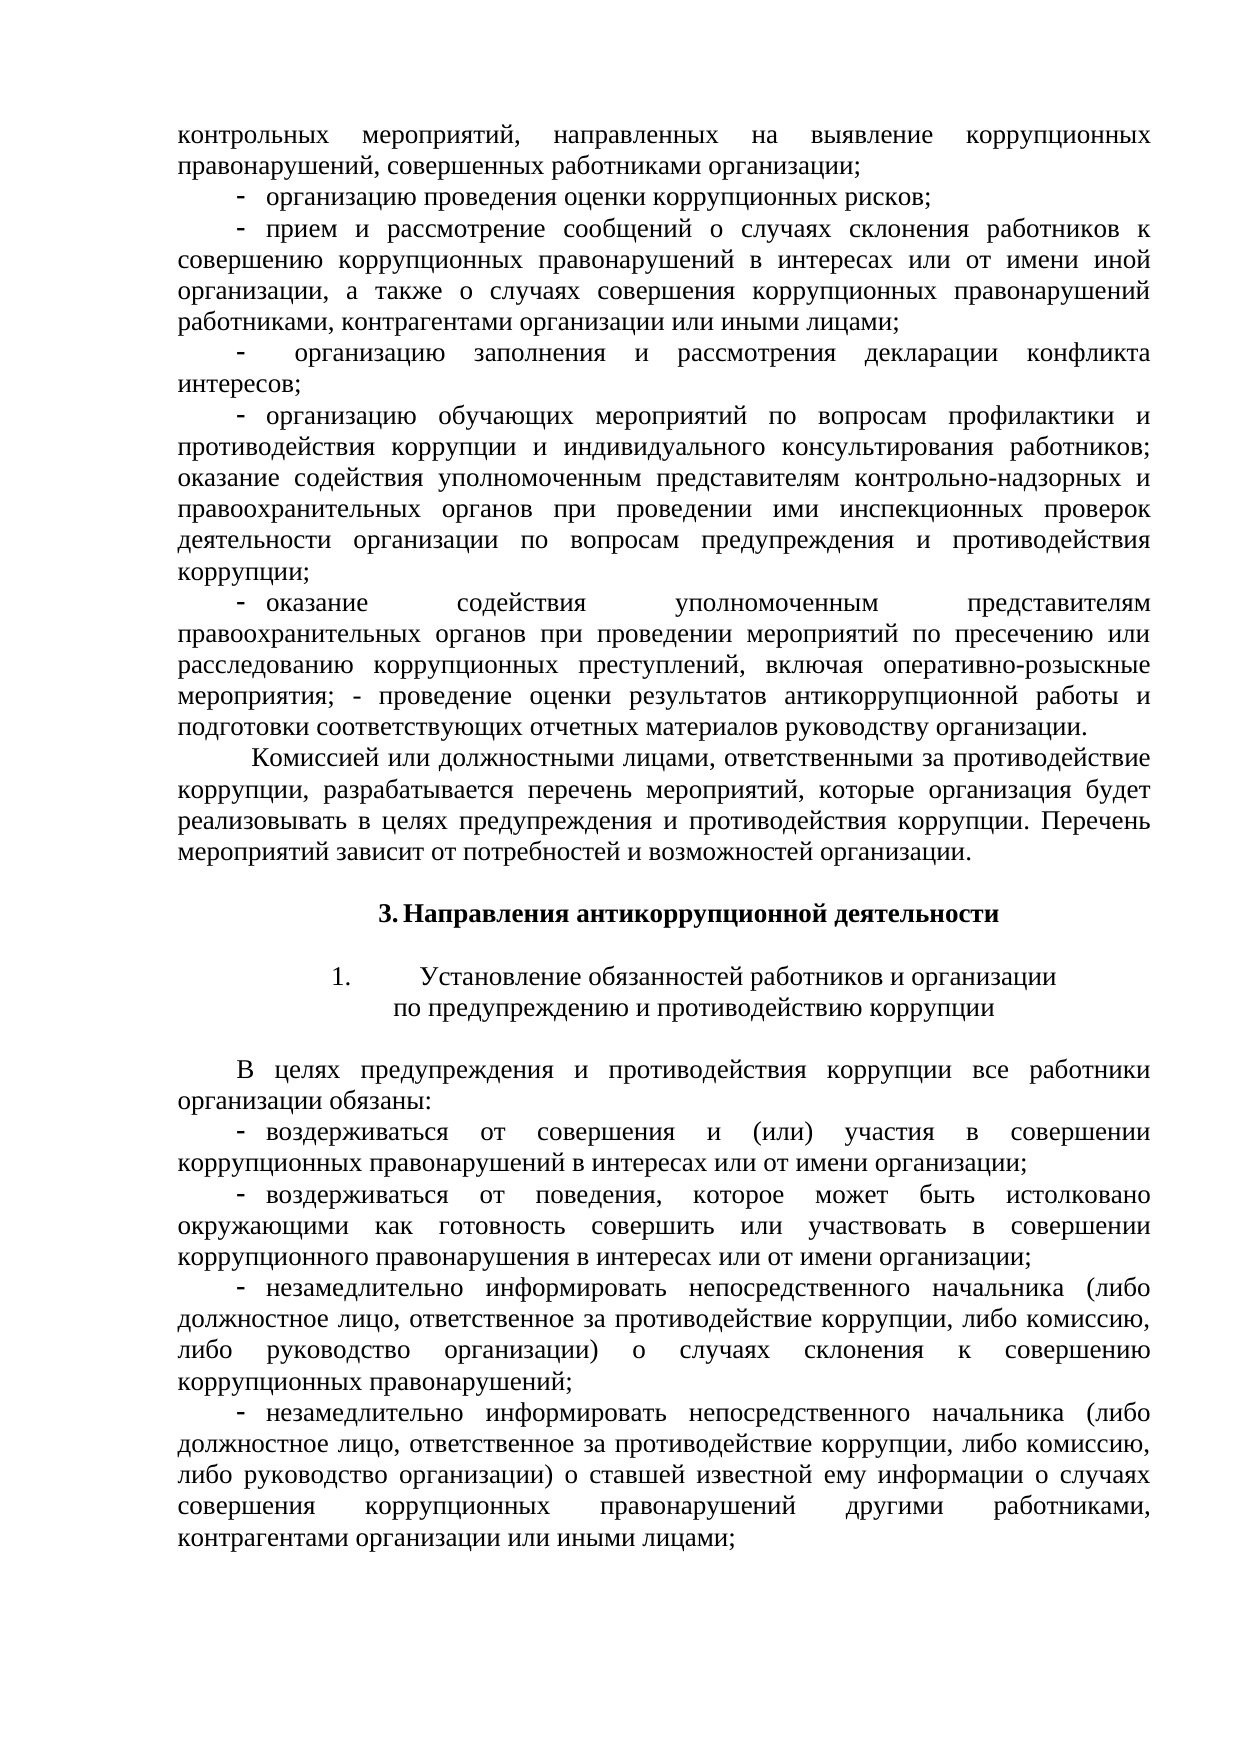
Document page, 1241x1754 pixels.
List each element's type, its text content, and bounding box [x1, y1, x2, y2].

list Установление обязанностей работников и организации [177, 959, 1152, 991]
list организацию заполнения и рассмотрения декларации конфликта интересов; [177, 336, 1152, 399]
list оказание содействия уполномоченным представителям правоохранительных органов при проведении мероприятий по пресечению или расследованию коррупционных преступлений, включая оперативно-розыскные мероприятия; - проведение оценки результатов антикоррупционной работы и подготовки соответствующих отчетных материалов руководству организации. [177, 586, 1152, 742]
list прием и рассмотрение сообщений о случаях склонения работников к совершению коррупционных правонарушений в интересах или от имени иной организации, а также о случаях совершения коррупционных правонарушений работниками, контрагентами организации или иными лицами; [177, 212, 1152, 336]
list незамедлительно информировать непосредственного начальника (либо должностное лицо, ответственное за противодействие коррупции, либо комиссию, либо руководство организации) о случаях склонения к совершению коррупционных правонарушений; [177, 1271, 1152, 1396]
text Комиссией или должностными лицами, ответственными за противодействие коррупции, разрабатывается перечень мероприятий, которые организация будет реализовывать в целях предупреждения и противодействия коррупции. Перечень мероприятий зависит от потребностей и возможностей организации. [177, 742, 1152, 866]
list организацию проведения оценки коррупционных рисков; [177, 180, 1152, 212]
list Направления антикоррупционной деятельности [177, 897, 1152, 928]
list по предупреждению и противодействию коррупции [177, 991, 1152, 1022]
list воздерживаться от поведения, которое может быть истолковано окружающими как готовность совершить или участвовать в совершении коррупционного правонарушения в интересах или от имени организации; [177, 1178, 1152, 1271]
list организацию обучающих мероприятий по вопросам профилактики и противодействия коррупции и индивидуального консультирования работников; оказание содействия уполномоченным представителям контрольно-надзорных и правоохранительных органов при проведении ими инспекционных проверок деятельности организации по вопросам предупреждения и противодействия коррупции; [177, 399, 1152, 586]
list В целях предупреждения и противодействия коррупции все работники организации обязаны: [177, 1053, 1152, 1115]
list воздерживаться от совершения и (или) участия в совершении коррупционных правонарушений в интересах или от имени организации; [177, 1115, 1152, 1178]
list незамедлительно информировать непосредственного начальника (либо должностное лицо, ответственное за противодействие коррупции, либо комиссию, либо руководство организации) о ставшей известной ему информации о случаях совершения коррупционных правонарушений другими работниками, контрагентами организации или иными лицами; [177, 1396, 1152, 1552]
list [177, 118, 1152, 180]
